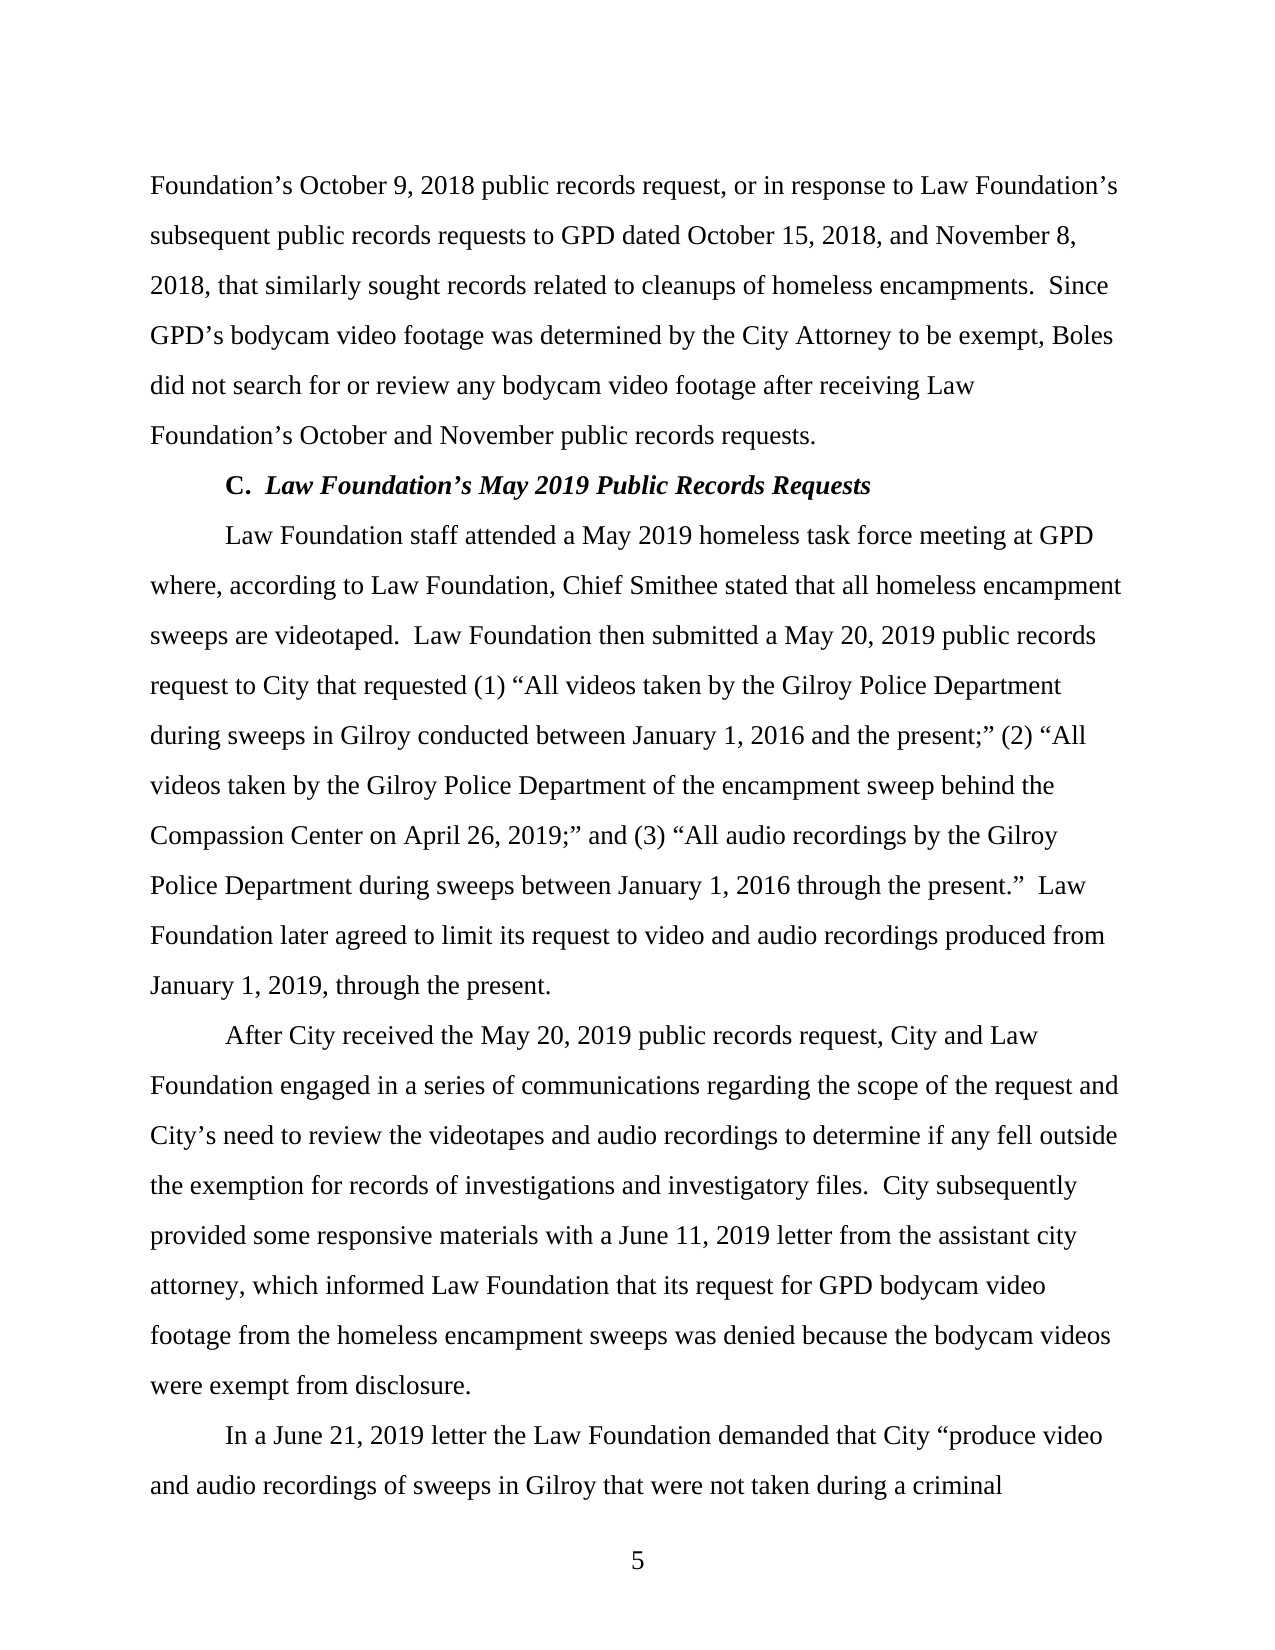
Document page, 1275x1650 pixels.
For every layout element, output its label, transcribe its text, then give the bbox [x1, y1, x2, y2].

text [150, 150, 1125, 450]
text After City received the May 20, 2019 public records request, City and Law Foundation engaged in a series of communications regarding the scope of the request and City’s need to review the videotapes and audio recordings to determine if any fell outside the exemption for records of investigations and investigatory files. City subsequently provided some responsive materials with a June 11, 2019 letter from the assistant city attorney, which informed Law Foundation that its request for GPD bodycam video footage from the homeless encampment sweeps was denied because the bodycam videos were exempt from disclosure. [150, 1000, 1125, 1400]
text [150, 1400, 1125, 1500]
text C. Law Foundation’s May 2019 Public Records Requests [150, 450, 1125, 500]
text Law Foundation staff attended a May 2019 homeless task force meeting at GPD where, according to Law Foundation, Chief Smithee stated that all homeless encampment sweeps are videotaped. Law Foundation then submitted a May 20, 2019 public records request to City that requested (1) “All videos taken by the Gilroy Police Department during sweeps in Gilroy conducted between January 1, 2016 and the present;” (2) “All videos taken by the Gilroy Police Department of the encampment sweep behind the Compassion Center on April 26, 2019;” and (3) “All audio recordings by the Gilroy Police Department during sweeps between January 1, 2016 through the present.” Law Foundation later agreed to limit its request to video and audio recordings produced from January 1, 2019, through the present. [150, 500, 1125, 1000]
